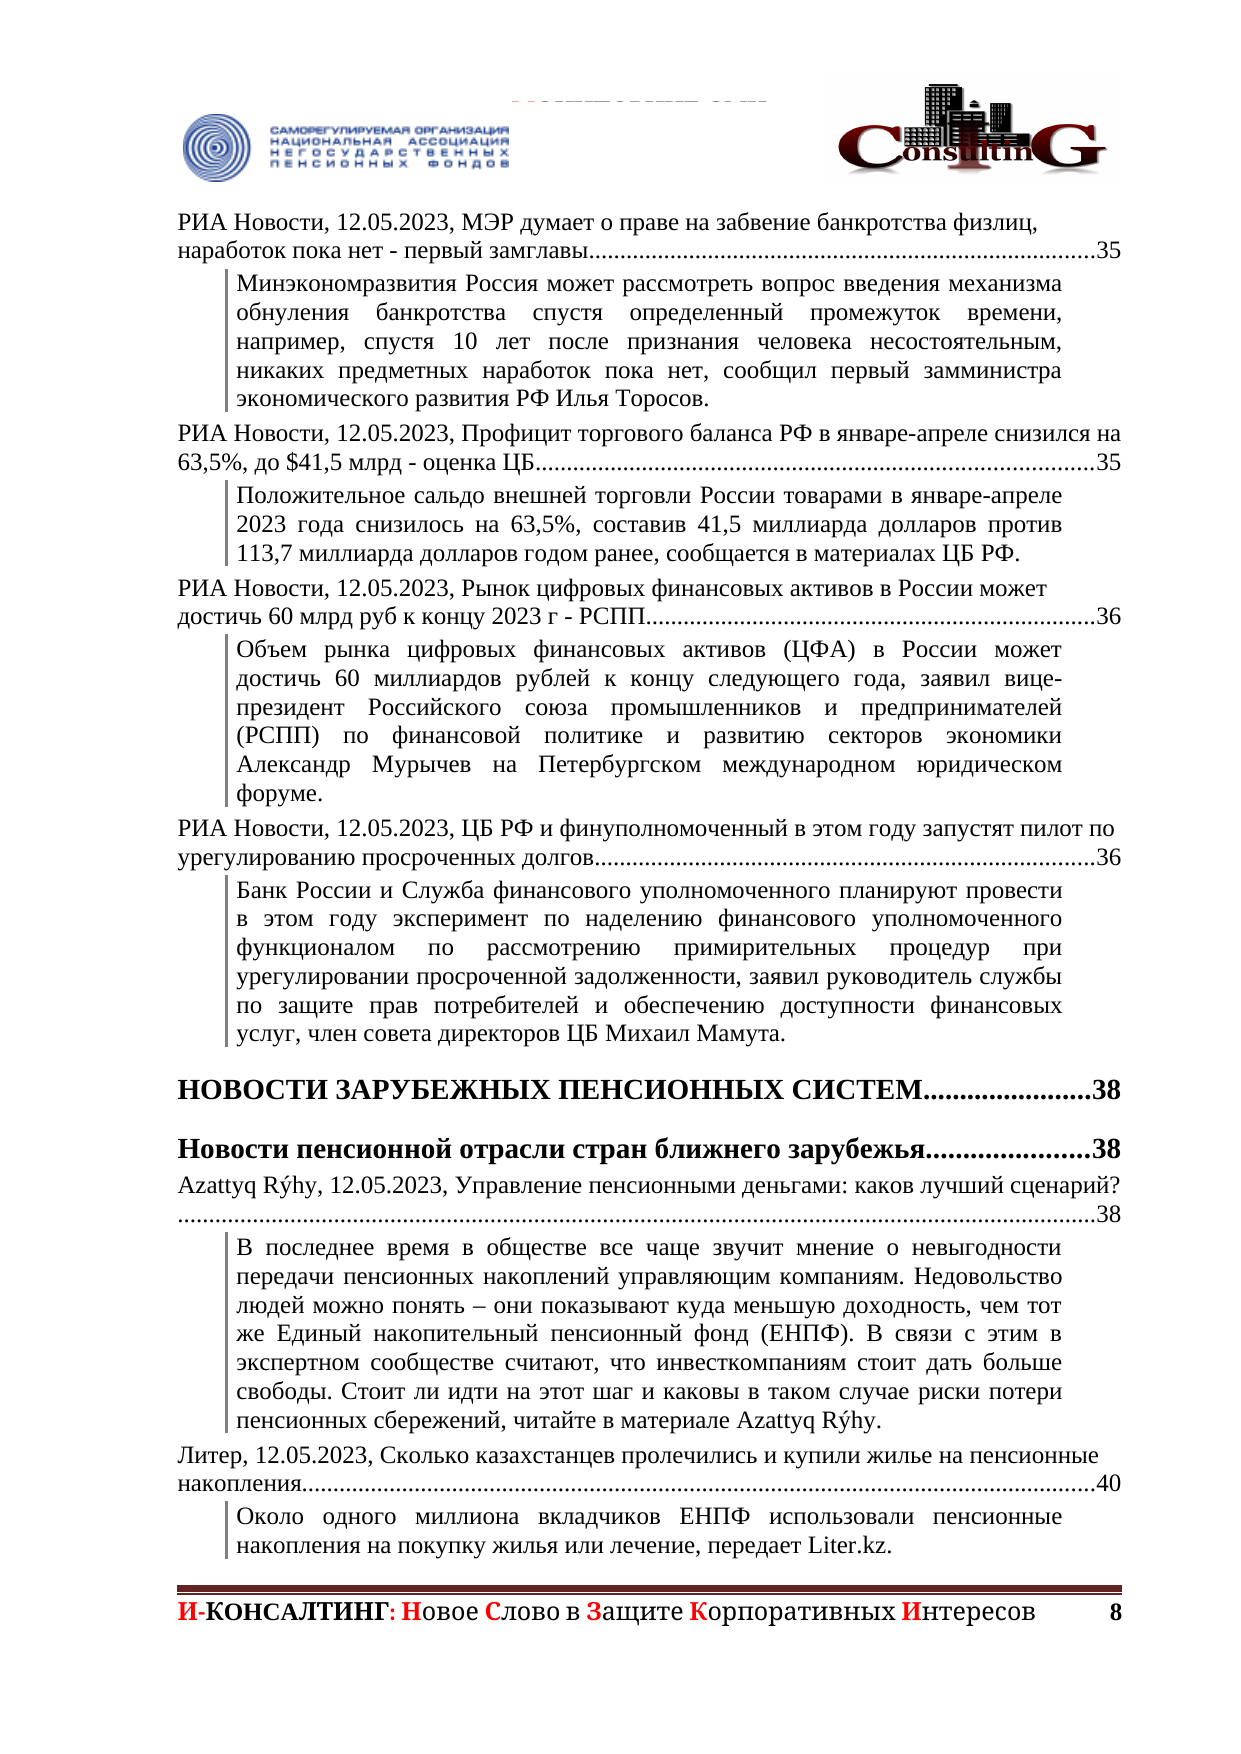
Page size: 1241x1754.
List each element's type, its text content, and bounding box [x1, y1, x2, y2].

text Положительное сальдо внешней торговли России товарами в январе-апреле 2023 года снизилось на 63,5%, составив 41,5 миллиарда долларов против 113,7 миллиарда долларов годом ранее, сообщается в материалах ЦБ РФ. 35 [228, 480, 1063, 566]
text Банк России и Служба финансового уполномоченного планируют провести в этом году эксперимент по наделению финансового уполномоченного функционалом по рассмотрению примирительных процедур при урегулировании просроченной задолженности, заявил руководитель службы по защите прав потребителей и обеспечению доступности финансовых услуг, член совета директоров ЦБ Михаил Мамута. 36 [228, 875, 1063, 1047]
text Литер, 12.05.2023, Сколько казахстанцев пролечились и купили жилье на пенсионные накопления 40 [177, 1440, 1122, 1497]
text РИА Новости, 12.05.2023, Профицит торгового баланса РФ в январе-апреле снизился на 63,5%, до $41,5 млрд - оценка ЦБ 35 [177, 418, 1122, 476]
text Новости пенсионной отрасли стран ближнего зарубежья 38 [177, 1131, 1122, 1164]
picture [183, 114, 509, 182]
text Объем рынка цифровых финансовых активов (ЦФА) в России может достичь 60 миллиардов рублей к концу следующего года, заявил вице-президент Российского союза промышленников и предпринимателей (РСПП) по финансовой политике и развитию секторов экономики Александр Мурычев на Петербургском международном юридическом форуме. 36 [228, 634, 1063, 807]
text РИА Новости, 12.05.2023, МЭР думает о праве на забвение банкротства физлиц, наработок пока нет - первый замглавы 35 [177, 207, 1122, 264]
text РИА Новости, 12.05.2023, ЦБ РФ и финуполномоченный в этом году запустят пилот по урегулированию просроченных долгов 36 [177, 813, 1122, 871]
text В последнее время в обществе все чаще звучит мнение о невыгодности передачи пенсионных накоплений управляющим компаниям. Недовольство людей можно понять – они показывают куда меньшую доходность, чем тот же Единый накопительный пенсионный фонд (ЕНПФ). В связи с этим в экспертном сообществе считают, что инвесткомпаниям стоит дать больше свободы. Стоит ли идти на этот шаг и каковы в таком случае риски потери пенсионных сбережений, читайте в материале Azattyq Rýhy. 38 [228, 1232, 1063, 1433]
text РИА Новости, 12.05.2023, Рынок цифровых финансовых активов в России может достичь 60 млрд руб к концу 2023 г - РСПП 36 [177, 573, 1122, 630]
text НОВОСТИ ЗАРУБЕЖНЫХ ПЕНСИОННЫХ СИСТЕМ 38 [177, 1072, 1122, 1106]
text Около одного миллиона вкладчиков ЕНПФ использовали пенсионные накопления на покупку жилья или лечение, передает Liter.kz. 40 [228, 1501, 1063, 1559]
picture [821, 73, 1122, 182]
text Минэкономразвития Россия может рассмотреть вопрос введения механизма обнуления банкротства спустя определенный промежуток времени, например, спустя 10 лет после признания человека несостоятельным, никаких предметных наработок пока нет, сообщил первый замминистра экономического развития РФ Илья Торосов. 35 [225, 268, 1063, 412]
text Azattyq Rýhy, 12.05.2023, Управление пенсионными деньгами: каков лучший сценарий? 38 [177, 1171, 1122, 1228]
